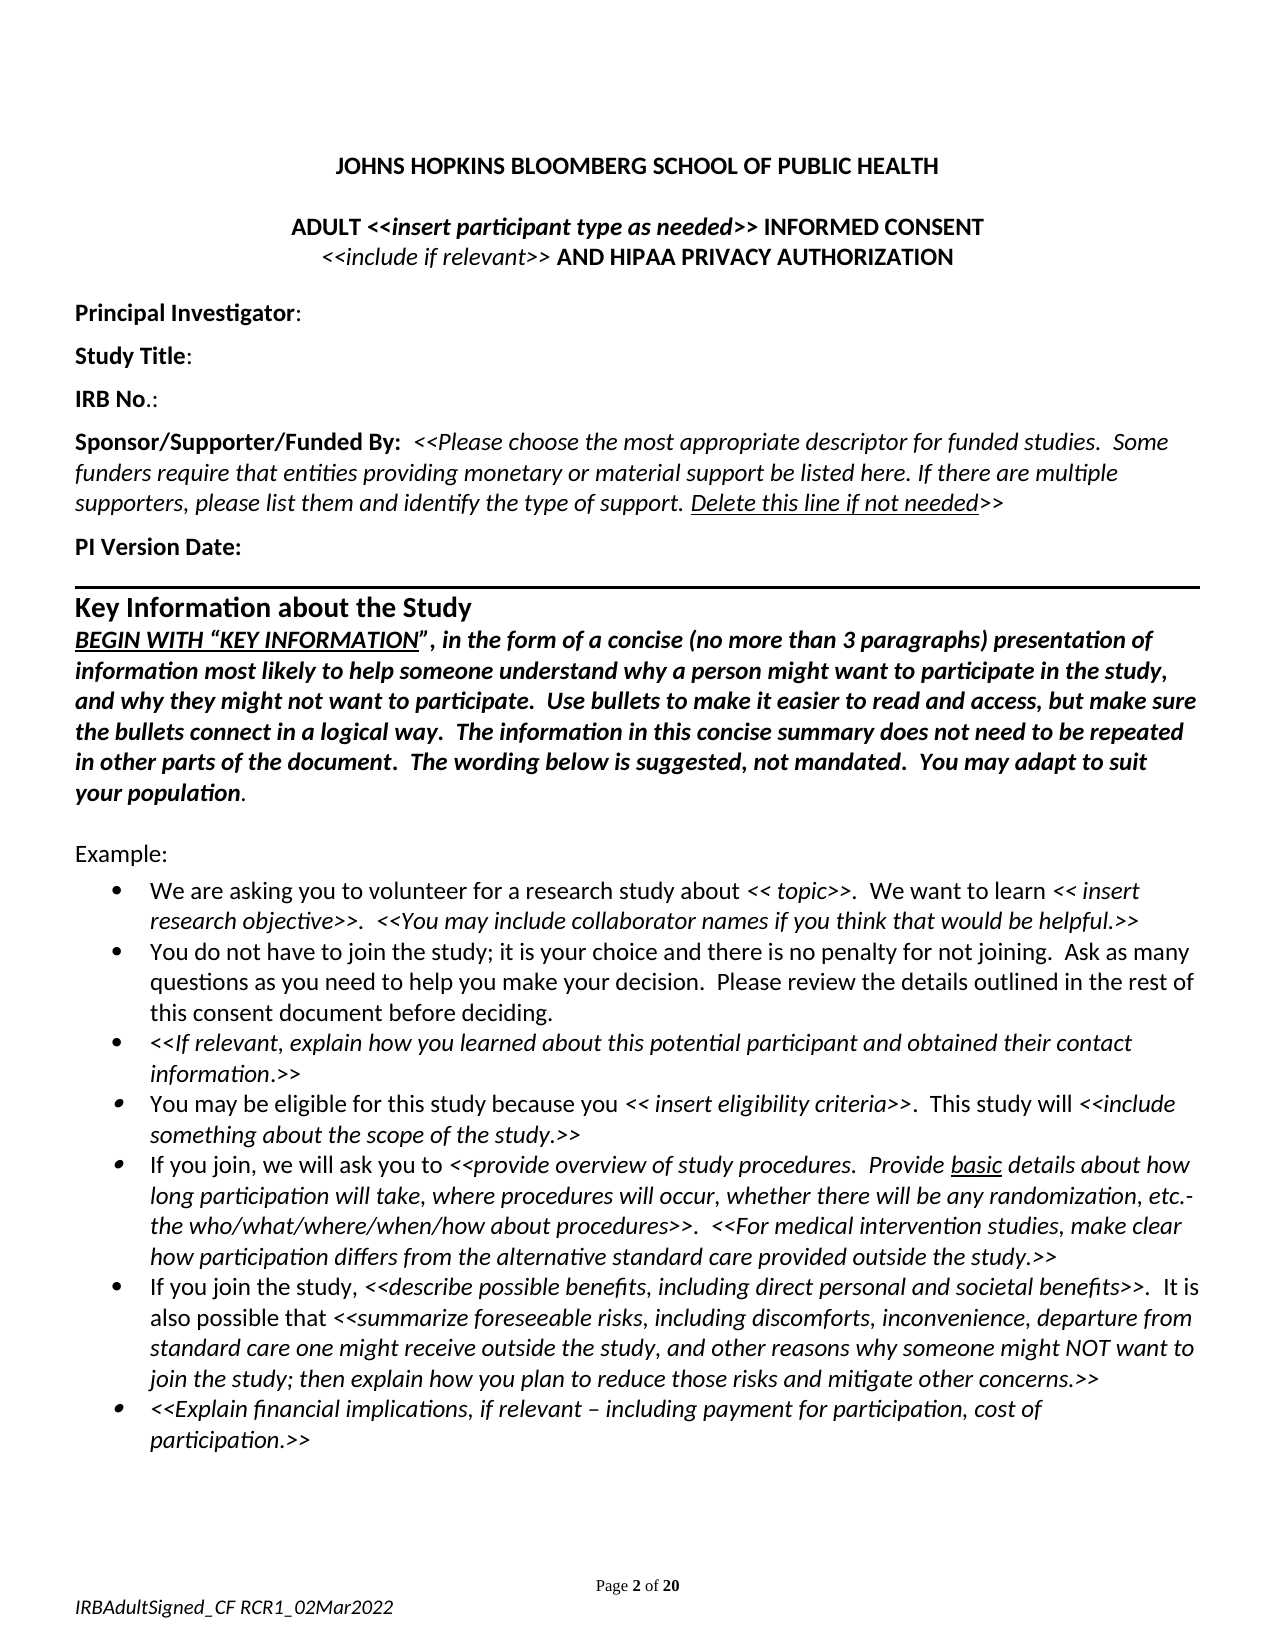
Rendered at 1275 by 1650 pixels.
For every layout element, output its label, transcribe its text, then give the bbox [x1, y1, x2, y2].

text Sponsor/Supporter/Funded By: <<Please choose the most appropriate descriptor for funded studies. Some funders require that entities providing monetary or material support be listed here. If there are multiple supporters, please list them and identify the type of support. Delete this line if not needed>> [75, 427, 1200, 518]
list <<If relevant, explain how you learned about this potential participant and obtained their contact information.>> [112, 1027, 1200, 1088]
text IRB No.: [75, 383, 1200, 414]
text ADULT <<insert participant type as needed>> INFORMED CONSENT [75, 211, 1200, 242]
text BEGIN WITH “KEY INFORMATION”, in the form of a concise (no more than 3 paragraphs) presentation of information most likely to help someone understand why a person might want to participate in the study, and why they might not want to participate. Use bullets to make it easier to read and access, but make sure the bullets connect in a logical way. The information in this concise summary does not need to be repeated in other parts of the document. The wording below is suggested, not mandated. You may adapt to suit your population. [75, 624, 1200, 807]
text <<include if relevant>> AND HIPAA PRIVACY AUTHORIZATION [75, 242, 1200, 272]
list If you join the study, <<describe possible benefits, including direct personal and societal benefits>>. It is also possible that <<summarize foreseeable risks, including discomforts, inconvenience, departure from standard care one might receive outside the study, and other reasons why someone might NOT want to join the study; then explain how you plan to reduce those risks and mitigate other concerns.>> [112, 1272, 1200, 1394]
text Principal Investigator: [75, 297, 1200, 328]
text Key Information about the Study [75, 589, 1200, 624]
text Example: [75, 838, 1200, 868]
list <<Explain financial implications, if relevant – including payment for participation, cost of participation.>> [112, 1394, 1200, 1455]
list We are asking you to volunteer for a research study about << topic>>. We want to learn << insert research objective>>. <<You may include collaborator names if you think that would be helpful.>> [112, 875, 1200, 936]
list If you join, we will ask you to <<provide overview of study procedures. Provide basic details about how long participation will take, where procedures will occur, whether there will be any randomization, etc.- the who/what/where/when/how about procedures>>. <<For medical intervention studies, make clear how participation differs from the alternative standard care provided outside the study.>> [112, 1149, 1200, 1272]
list You do not have to join the study; it is your choice and there is no penalty for not joining. Ask as many questions as you need to help you make your decision. Please review the details outlined in the rest of this consent document before deciding. [112, 936, 1200, 1027]
list You may be eligible for this study because you << insert eligibility criteria>>. This study will <<include something about the scope of the study.>> [112, 1088, 1200, 1149]
text Study Title: [75, 341, 1200, 371]
text JOHNS HOPKINS BLOOMBERG SCHOOL OF PUBLIC HEALTH [75, 150, 1200, 181]
text PI Version Date: [75, 531, 1200, 561]
